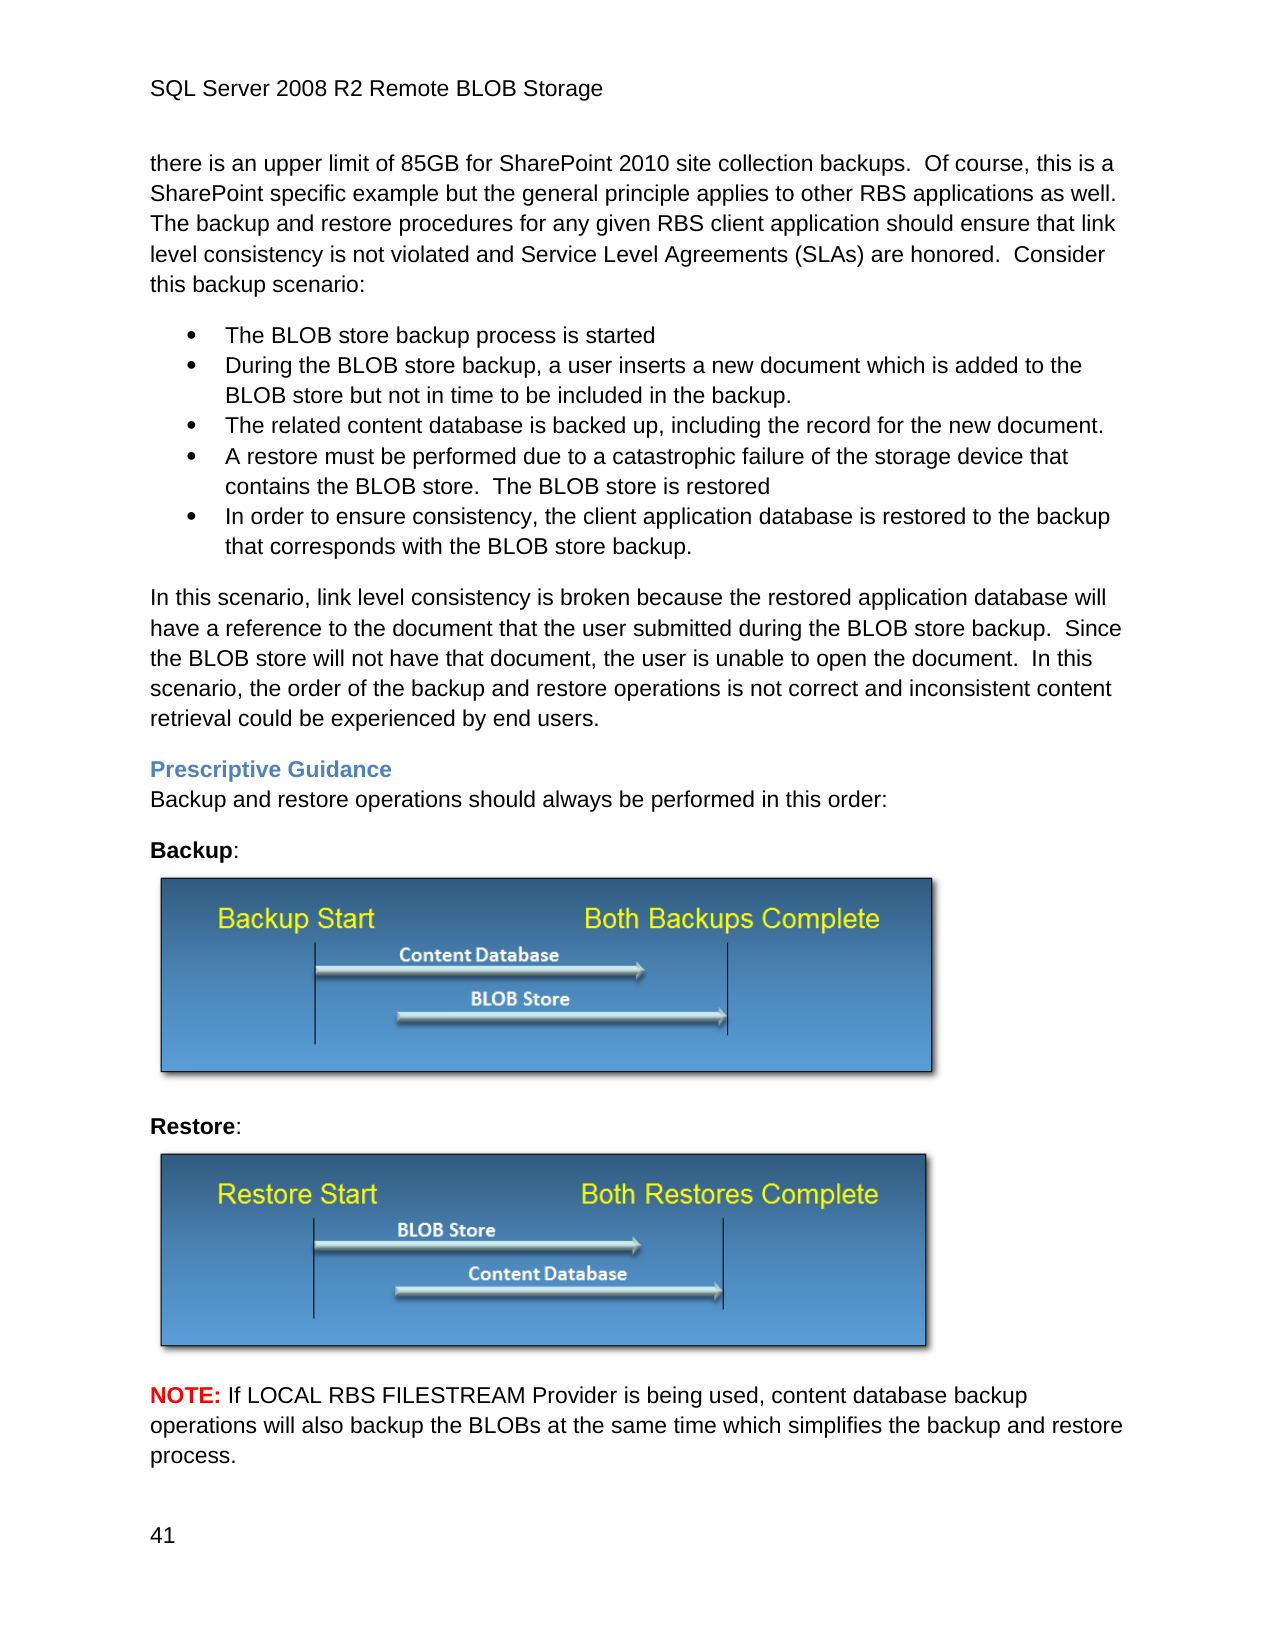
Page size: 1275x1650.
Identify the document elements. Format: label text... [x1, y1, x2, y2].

subtitle Prescriptive Guidance [150, 756, 1125, 783]
picture [150, 867, 944, 1084]
picture [150, 1143, 938, 1358]
list A restore must be performed due to a catastrophic failure of the storage device that contains the BLOB store. The BLOB store is restored [187, 443, 1125, 499]
list In order to ensure consistency, the client application database is restored to the backup that corresponds with the BLOB store backup. [187, 503, 1125, 560]
text NOTE: If LOCAL RBS FILESTREAM Provider is being used, content database backup operations will also backup the BLOBs at the same time which simplifies the backup and restore process. [150, 1382, 1125, 1469]
text In this scenario, link level consistency is broken because the restored application database will have a reference to the document that the user submitted during the BLOB store backup. Since the BLOB store will not have that document, the user is unable to open the document. In this scenario, the order of the backup and restore operations is not correct and inconsistent content retrieval could be experienced by end users. [150, 584, 1125, 732]
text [150, 150, 1125, 297]
list The BLOB store backup process is started [187, 322, 1125, 348]
text Backup and restore operations should always be performed in this order: [150, 786, 1125, 813]
list The related content database is backed up, including the record for the new document. [187, 412, 1125, 439]
list During the BLOB store backup, a user inserts a new document which is added to the BLOB store but not in time to be included in the backup. [187, 352, 1125, 409]
